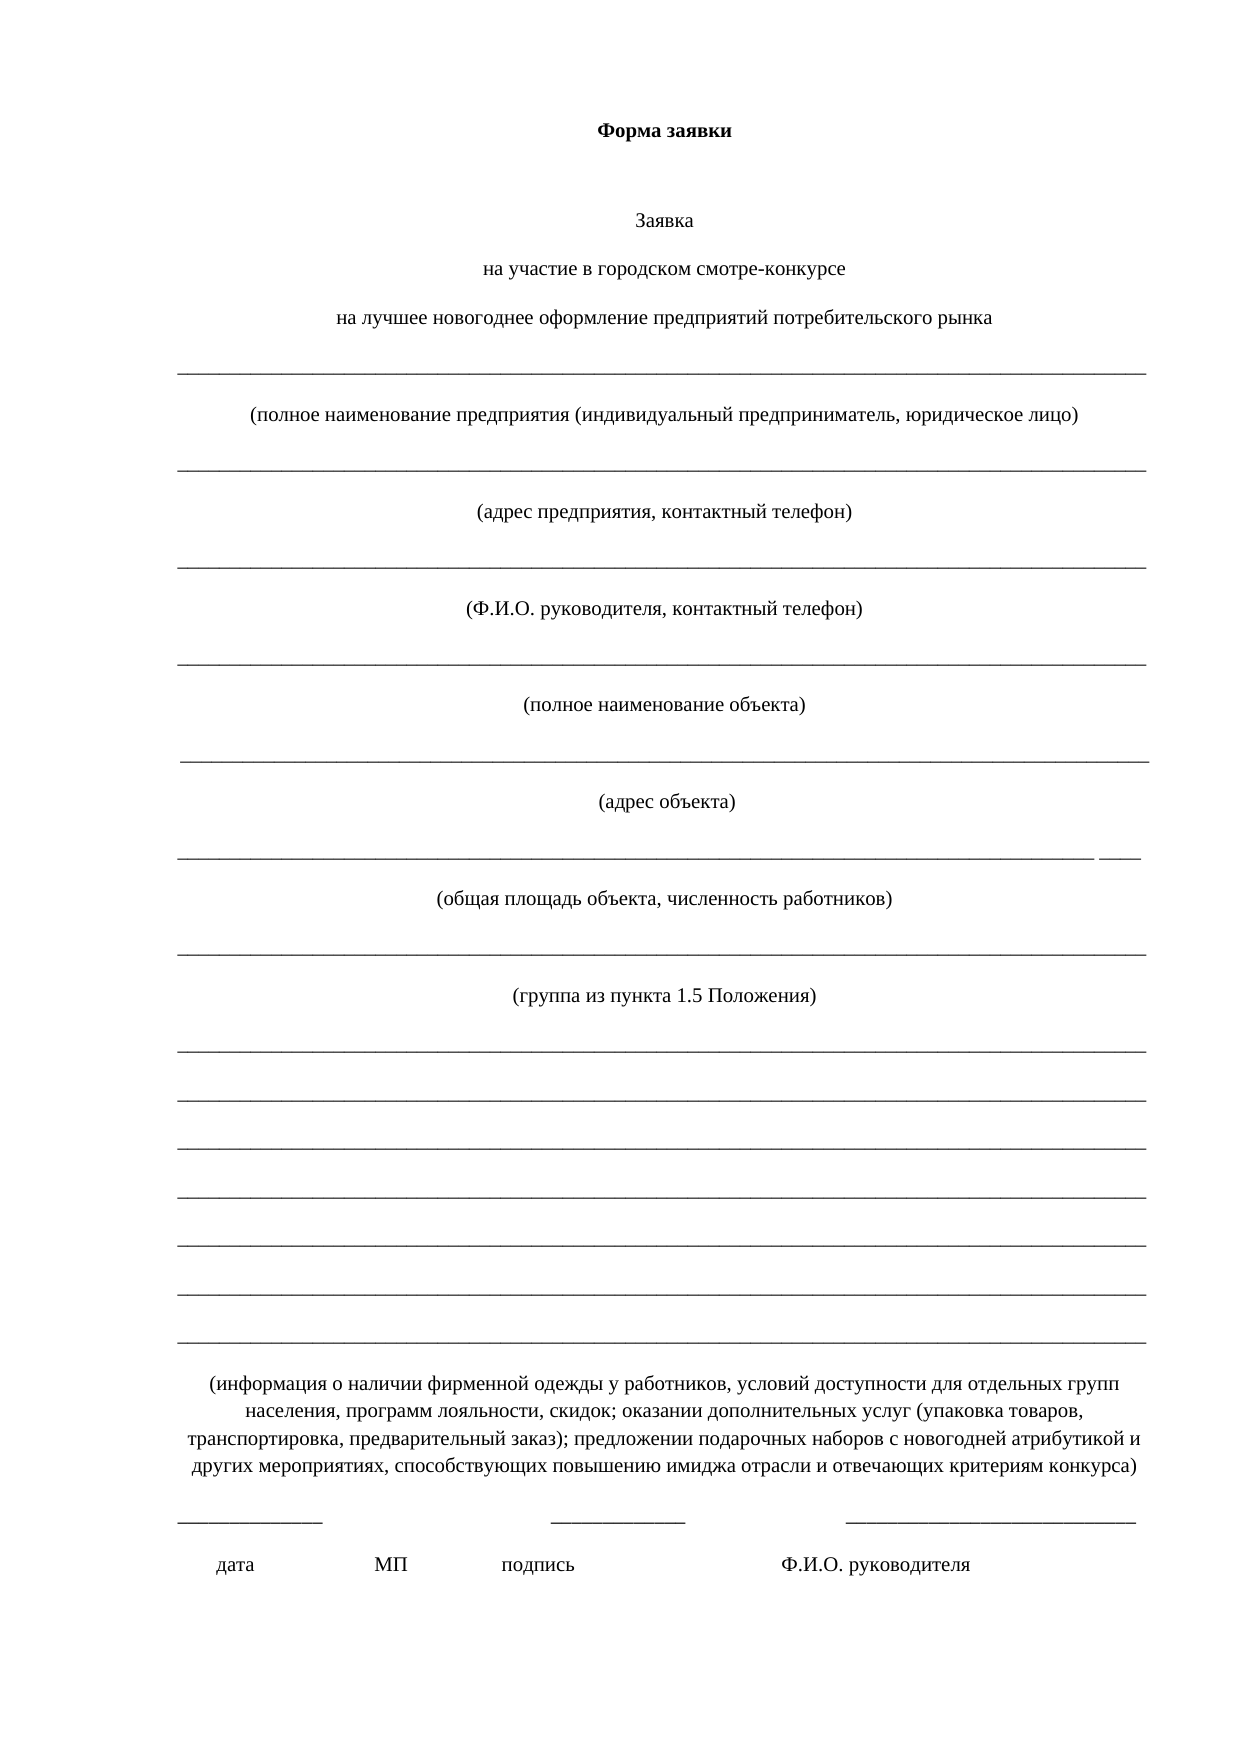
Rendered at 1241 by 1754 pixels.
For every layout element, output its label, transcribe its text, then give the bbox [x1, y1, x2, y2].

text _____________________________________________________________________________________________ [177, 1322, 1152, 1346]
text Форма заявки [177, 118, 1152, 142]
text _____________________________________________________________________________________________ [177, 934, 1152, 958]
text (полное наименование предприятия (индивидуальный предприниматель, юридическое лицо) [177, 402, 1152, 426]
text (полное наименование объекта) [177, 692, 1152, 716]
text _____________________________________________________________________________________________ [177, 450, 1152, 474]
text (адрес предприятия, контактный телефон) [177, 498, 1152, 523]
text дата МП подпись Ф.И.О. руководителя [177, 1552, 1152, 1576]
text _____________________________________________________________________________________________ [177, 1080, 1152, 1104]
text Заявка [177, 208, 1152, 232]
text (общая площадь объекта, численность работников) [177, 886, 1152, 910]
text (адрес объекта) [177, 789, 1152, 813]
text ______________ _____________ ____________________________ [177, 1502, 1152, 1527]
text _____________________________________________________________________________________________ [177, 547, 1152, 571]
text _____________________________________________________________________________________________ [177, 353, 1152, 377]
text _____________________________________________________________________________________________ [177, 1273, 1152, 1298]
text _____________________________________________________________________________________________ [177, 1031, 1152, 1055]
text _____________________________________________________________________________________________ [177, 1225, 1152, 1249]
text (Ф.И.О. руководителя, контактный телефон) [177, 595, 1152, 619]
text на участие в городском смотре-конкурсе [177, 256, 1152, 280]
text _____________________________________________________________________________________________ [177, 644, 1152, 668]
text на лучшее новогоднее оформление предприятий потребительского рынка [177, 305, 1152, 329]
text ________________________________________________________________________________________ ____ [177, 838, 1152, 862]
text _____________________________________________________________________________________________ [177, 1177, 1152, 1201]
text _____________________________________________________________________________________________ [177, 741, 1152, 765]
text (группа из пункта 1.5 Положения) [177, 983, 1152, 1007]
text _____________________________________________________________________________________________ [177, 1128, 1152, 1152]
text (информация о наличии фирменной одежды у работников, условий доступности для отдельных групп населения, программ лояльности, скидок; оказании дополнительных услуг (упаковка товаров, транспортировка, предварительный заказ); предложении подарочных наборов с новогодней атрибутикой и других мероприятиях, способствующих повышению имиджа отрасли и отвечающих критериям конкурса) [177, 1370, 1152, 1477]
